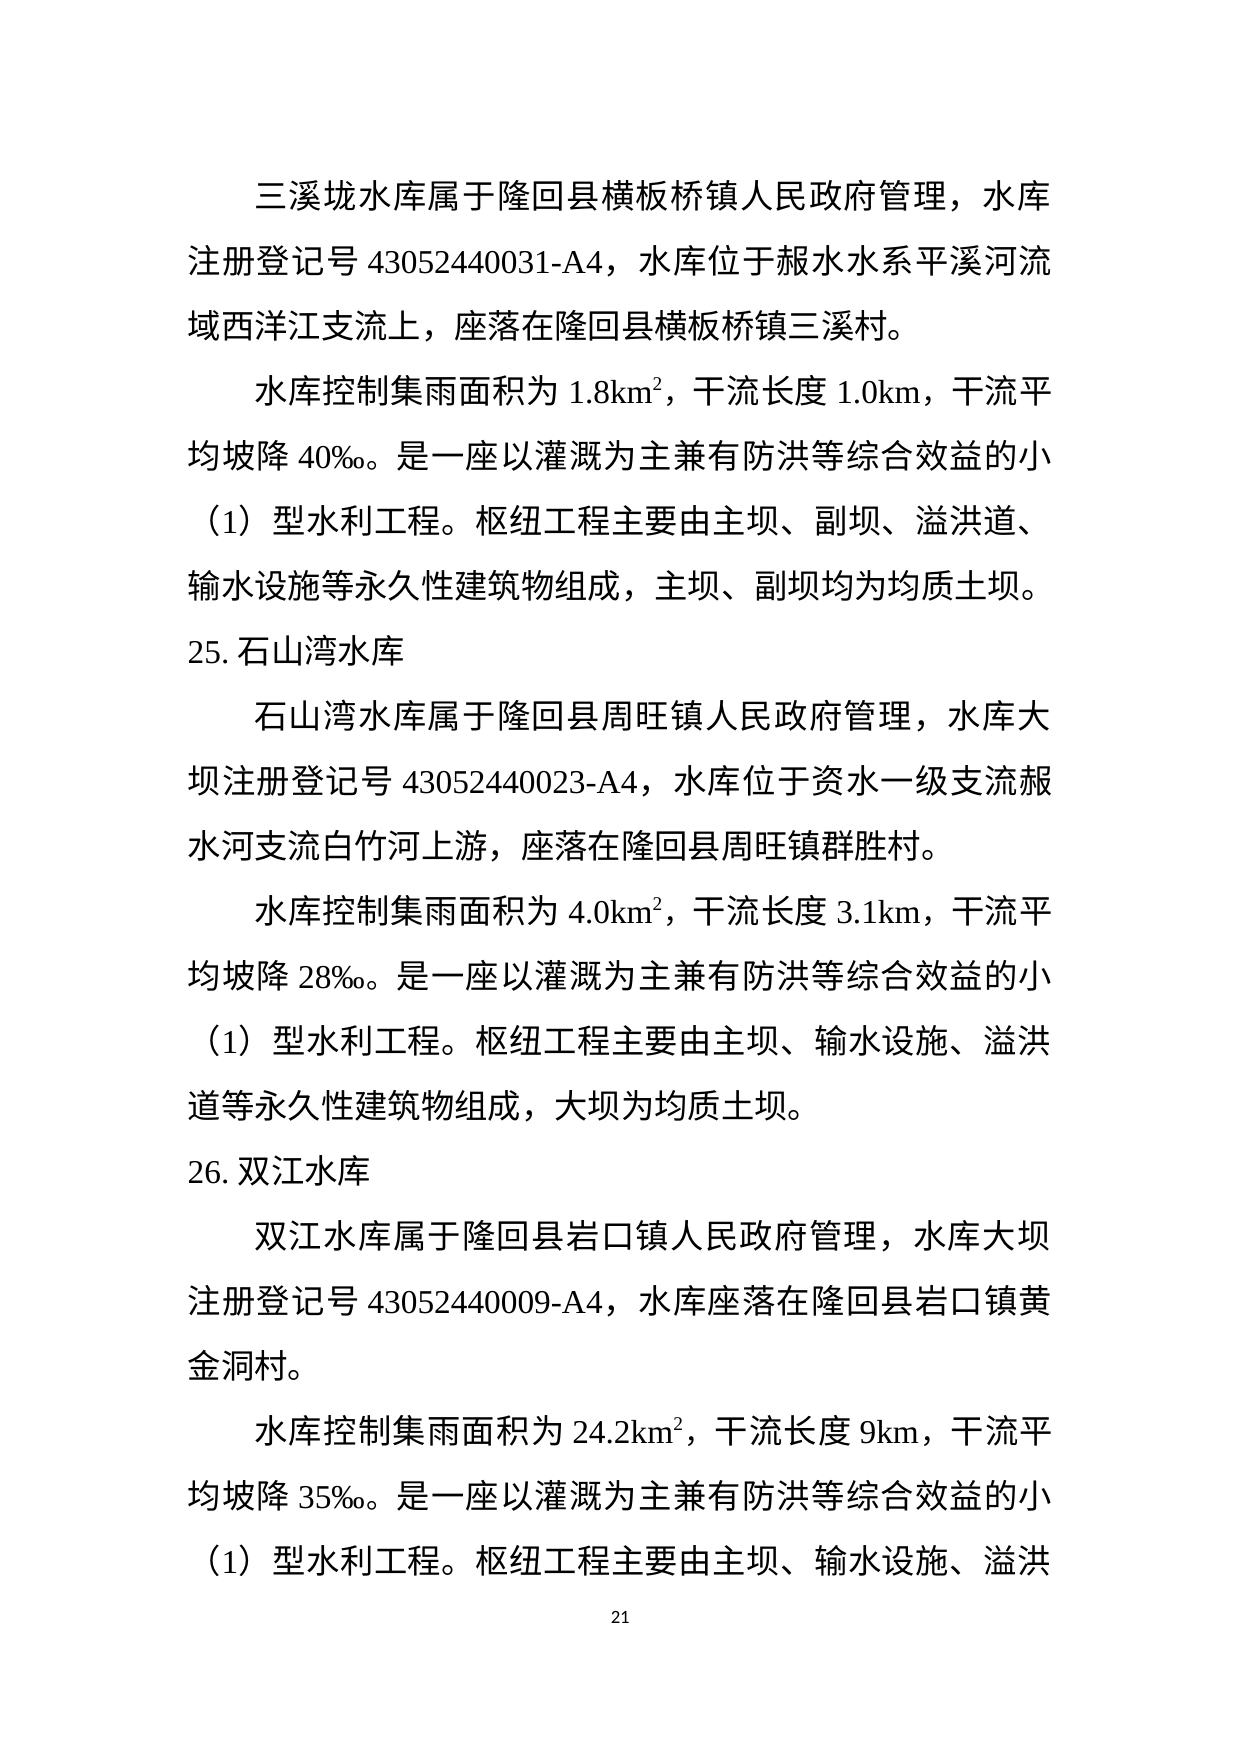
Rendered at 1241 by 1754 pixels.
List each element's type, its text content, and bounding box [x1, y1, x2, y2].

text 26. 双江水库 [187, 1137, 1053, 1202]
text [187, 1397, 1053, 1592]
text 水库控制集雨面积为1.8km2，干流长度1.0km，干流平均坡降40‰。是一座以灌溉为主兼有防洪等综合效益的小（1）型水利工程。枢纽工程主要由主坝、副坝、溢洪道、输水设施等永久性建筑物组成，主坝、副坝均为均质土坝。 [187, 357, 1053, 617]
text 石山湾水库属于隆回县周旺镇人民政府管理，水库大坝注册登记号43052440023-A4，水库位于资水一级支流赧水河支流白竹河上游，座落在隆回县周旺镇群胜村。 [187, 682, 1053, 877]
text 25. 石山湾水库 [187, 617, 1053, 682]
text 水库控制集雨面积为4.0km2，干流长度3.1km，干流平均坡降28‰。是一座以灌溉为主兼有防洪等综合效益的小（1）型水利工程。枢纽工程主要由主坝、输水设施、溢洪道等永久性建筑物组成，大坝为均质土坝。 [187, 877, 1053, 1137]
text 三溪垅水库属于隆回县横板桥镇人民政府管理，水库注册登记号43052440031-A4，水库位于赧水水系平溪河流域西洋江支流上，座落在隆回县横板桥镇三溪村。 [187, 162, 1053, 357]
text 双江水库属于隆回县岩口镇人民政府管理，水库大坝注册登记号43052440009-A4，水库座落在隆回县岩口镇黄金洞村。 [187, 1202, 1053, 1397]
